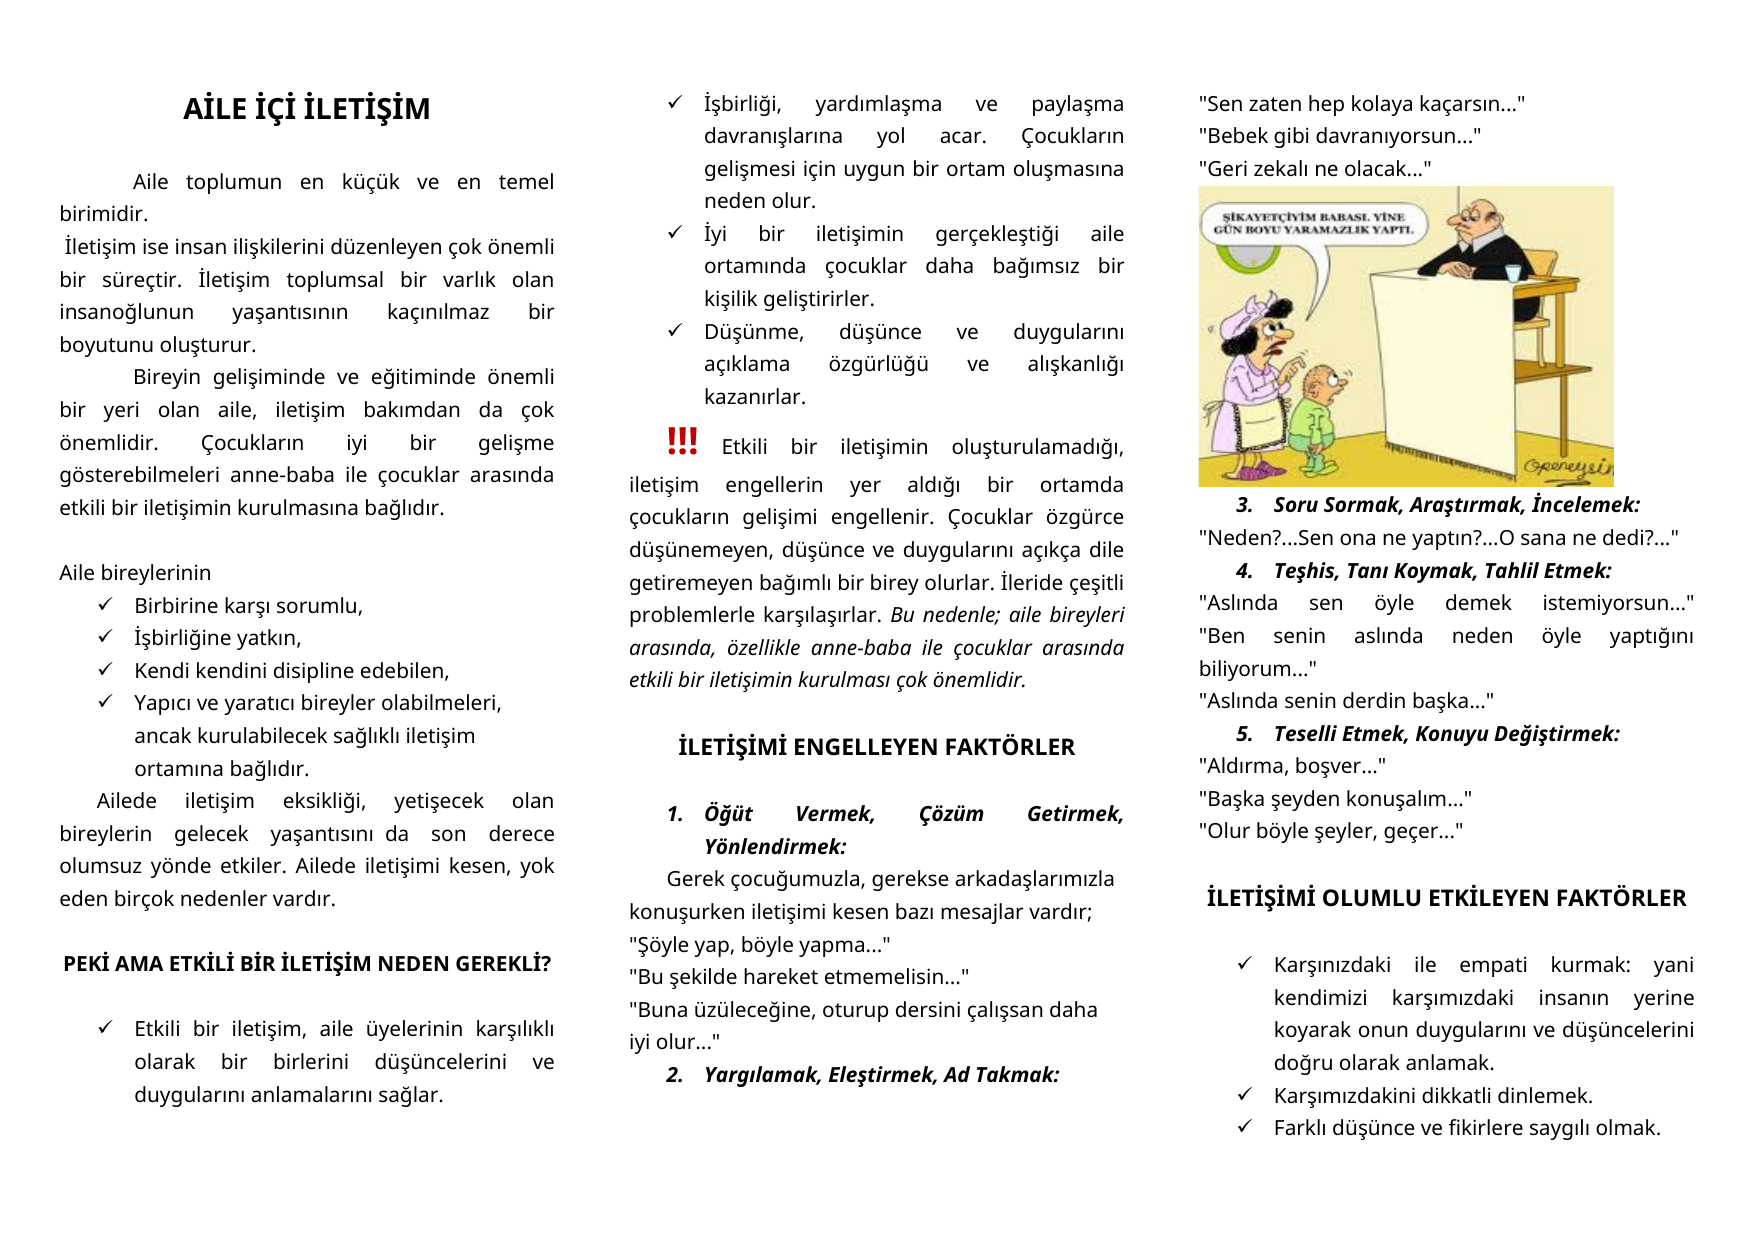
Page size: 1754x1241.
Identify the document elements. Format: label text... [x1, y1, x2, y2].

text "Sen zaten hep kolaya kaçarsın..." "Bebek gibi davranıyorsun..." "Geri zekalı ne olacak..." [1199, 89, 1695, 182]
list Öğüt Vermek, Çözüm Getirmek, Yönlendirmek: [666, 799, 1125, 860]
text Bireyin gelişiminde ve eğitiminde önemli bir yeri olan aile, iletişim bakımdan da çok önemlidir. Çocukların iyi bir gelişme gösterebilmeleri anne-baba ile çocuklar arasında etkili bir iletişimin kurulmasına bağlıdır. [59, 362, 555, 521]
text !!! Etkili bir iletişimin oluşturulamadığı, iletişim engellerin yer aldığı bir ortamda çocukların gelişimi engellenir. Çocuklar özgürce düşünemeyen, düşünce ve duygularını açıkça dile getiremeyen bağımlı bir birey olurlar. İleride çeşitli problemlerle karşılaşırlar. Bu nedenle; aile bireyleri arasında, özellikle anne-baba ile çocuklar arasında etkili bir iletişimin kurulması çok önemlidir. [629, 415, 1125, 694]
list Soru Sormak, Araştırmak, İncelemek: [1236, 491, 1695, 519]
list Karşımızdakini dikkatli dinlemek. [1236, 1081, 1695, 1109]
list Kendi kendini disipline edebilen, [97, 656, 555, 684]
text Aile bireylerinin [59, 558, 555, 587]
list Yargılamak, Eleştirmek, Ad Takmak: [666, 1060, 1125, 1088]
text İLETİŞİMİ ENGELLEYEN FAKTÖRLER [629, 731, 1125, 762]
text PEKİ AMA ETKİLİ BİR İLETİŞİM NEDEN GEREKLİ? [59, 949, 555, 978]
text "Aslında sen öyle demek istemiyorsun..." "Ben senin aslında neden öyle yaptığını biliyorum..." "Aslında senin derdin başka..." [1199, 588, 1695, 715]
text Aile toplumun en küçük ve en temel birimidir. İletişim ise insan ilişkilerini düzenleyen çok önemli bir süreçtir. İletişim toplumsal bir varlık olan insanoğlunun yaşantısının kaçınılmaz bir boyutunu oluşturur. [59, 167, 555, 358]
list Yapıcı ve yaratıcı bireyler olabilmeleri, ancak kurulabilecek sağlıklı iletişim ortamına bağlıdır. [97, 688, 555, 782]
text Ailede iletişim eksikliği, yetişecek olan bireylerin gelecek yaşantısını da son derece olumsuz yönde etkiler. Ailede iletişimi kesen, yok eden birçok nedenler vardır. [59, 786, 555, 913]
list İşbirliği, yardımlaşma ve paylaşma davranışlarına yol acar. Çocukların gelişmesi için uygun bir ortam oluşmasına neden olur. [666, 89, 1125, 215]
text "Şöyle yap, böyle yapma..." "Bu şekilde hareket etmemelisin..." "Buna üzüleceğine, oturup dersini çalışsan daha iyi olur..." [629, 930, 1125, 1056]
text AİLE İÇİ İLETİŞİM [59, 89, 555, 128]
list Düşünme, düşünce ve duygularını açıklama özgürlüğü ve alışkanlığı kazanırlar. [666, 317, 1125, 411]
list İyi bir iletişimin gerçekleştiği aile ortamında çocuklar daha bağımsız bir kişilik geliştirirler. [666, 219, 1125, 313]
text "Aldırma, boşver..." "Başka şeyden konuşalım..." "Olur böyle şeyler, geçer..." [1199, 751, 1695, 845]
picture [1198, 186, 1614, 487]
list Teşhis, Tanı Koymak, Tahlil Etmek: [1236, 556, 1695, 584]
list Teselli Etmek, Konuyu Değiştirmek: [1236, 719, 1695, 747]
list Karşınızdaki ile empati kurmak: yani kendimizi karşımızdaki insanın yerine koyarak onun duygularını ve düşüncelerini doğru olarak anlamak. [1236, 950, 1695, 1077]
text İLETİŞİMİ OLUMLU ETKİLEYEN FAKTÖRLER [1199, 882, 1695, 913]
list Farklı düşünce ve fikirlere saygılı olmak. [1236, 1113, 1695, 1142]
text "Neden?...Sen ona ne yaptın?...O sana ne dedi?..." [1199, 523, 1695, 552]
list Etkili bir iletişim, aile üyelerinin karşılıklı olarak bir birlerini düşüncelerini ve duygularını anlamalarını sağlar. [97, 1014, 555, 1108]
text Gerek çocuğumuzla, gerekse arkadaşlarımızla konuşurken iletişimi kesen bazı mesajlar vardır; [629, 864, 1125, 926]
list Birbirine karşı sorumlu, [97, 591, 555, 619]
list İşbirliğine yatkın, [97, 623, 555, 652]
